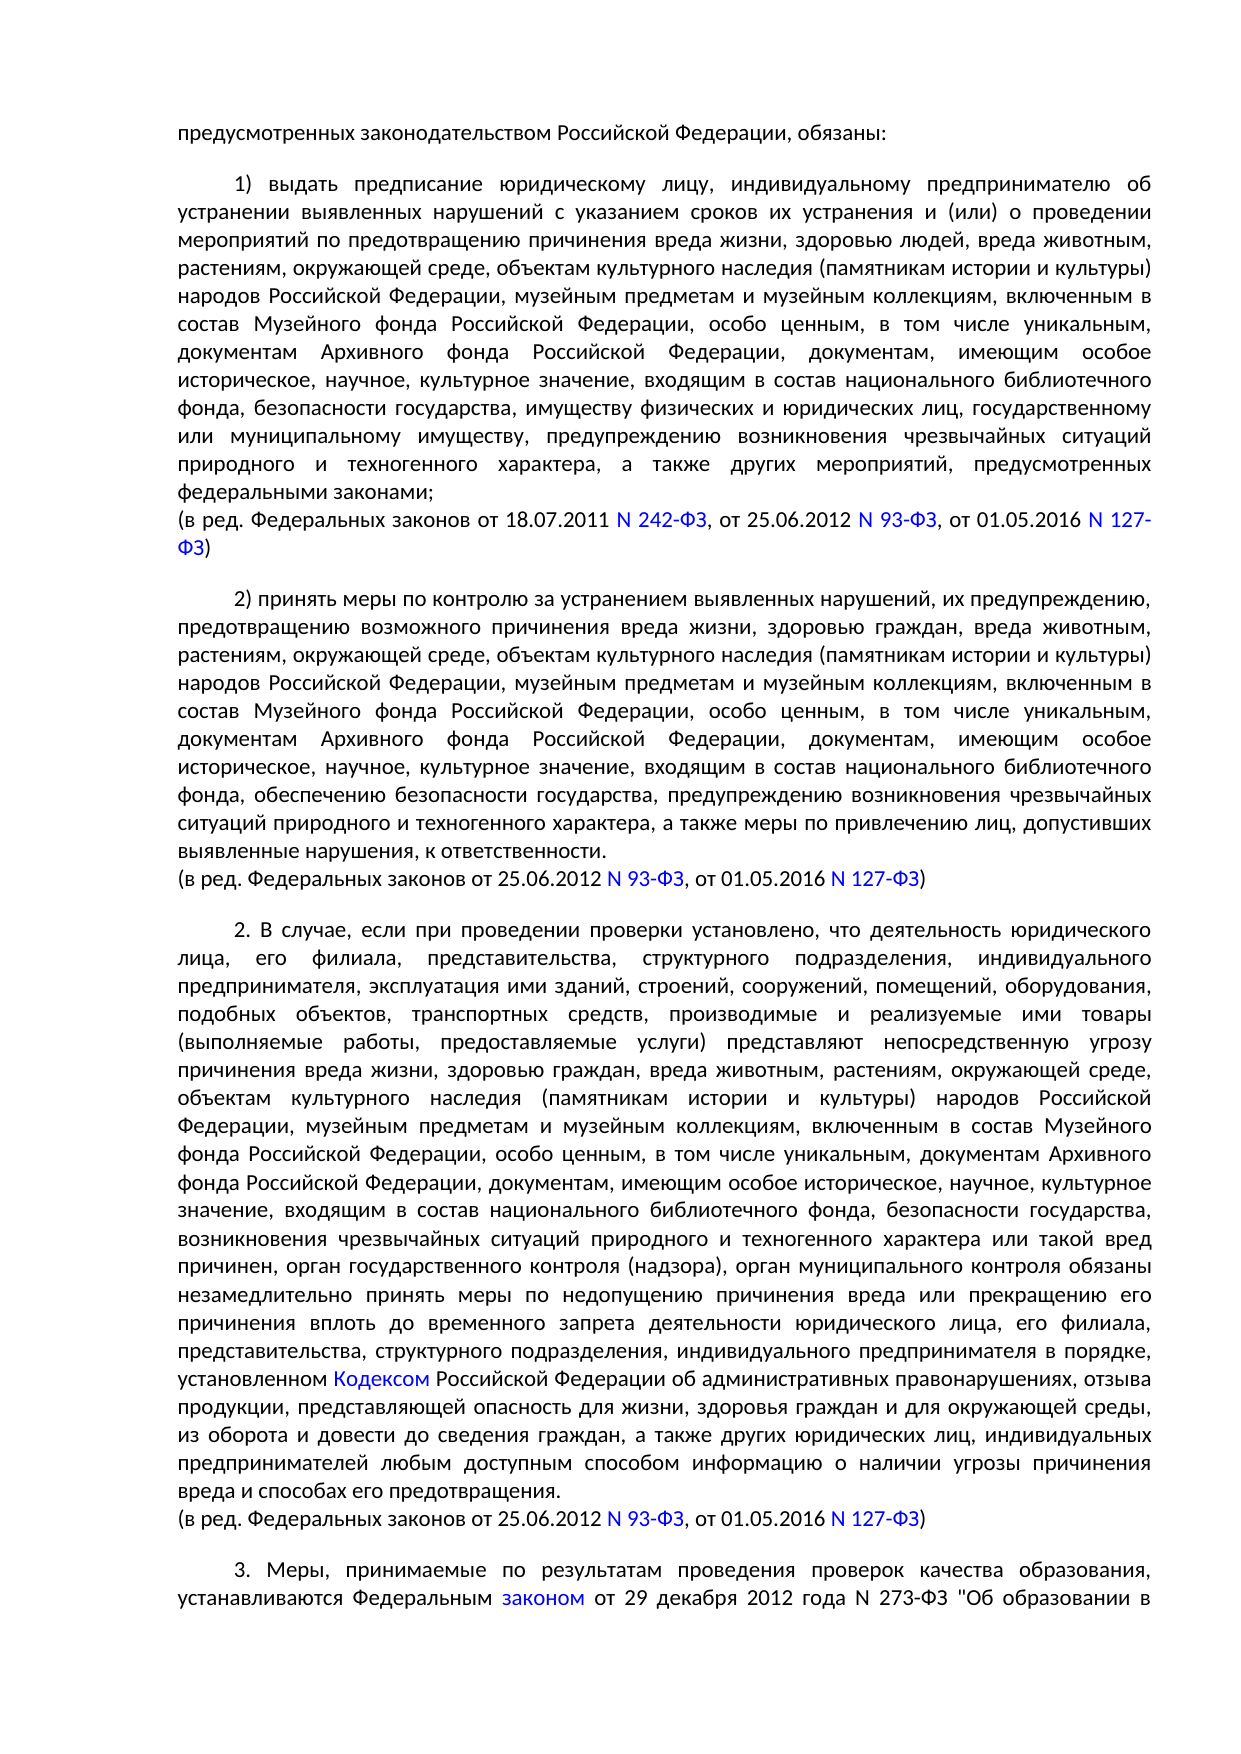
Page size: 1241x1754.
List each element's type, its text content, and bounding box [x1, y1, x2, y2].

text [177, 118, 1152, 146]
text (в ред. Федеральных законов от 25.06.2012 N 93-ФЗ, от 01.05.2016 N 127-ФЗ) [177, 1504, 1152, 1532]
text (в ред. Федеральных законов от 25.06.2012 N 93-ФЗ, от 01.05.2016 N 127-ФЗ) [177, 864, 1152, 892]
text (в ред. Федеральных законов от 18.07.2011 N 242-ФЗ, от 25.06.2012 N 93-ФЗ, от 01.05.2016 N 127-ФЗ) [177, 505, 1152, 561]
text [177, 1555, 1152, 1611]
text 2. В случае, если при проведении проверки установлено, что деятельность юридического лица, его филиала, представительства, структурного подразделения, индивидуального предпринимателя, эксплуатация ими зданий, строений, сооружений, помещений, оборудования, подобных объектов, транспортных средств, производимые и реализуемые ими товары (выполняемые работы, предоставляемые услуги) представляют непосредственную угрозу причинения вреда жизни, здоровью граждан, вреда животным, растениям, окружающей среде, объектам культурного наследия (памятникам истории и культуры) народов Российской Федерации, музейным предметам и музейным коллекциям, включенным в состав Музейного фонда Российской Федерации, особо ценным, в том числе уникальным, документам Архивного фонда Российской Федерации, документам, имеющим особое историческое, научное, культурное значение, входящим в состав национального библиотечного фонда, безопасности государства, возникновения чрезвычайных ситуаций природного и техногенного характера или такой вред причинен, орган государственного контроля (надзора), орган муниципального контроля обязаны незамедлительно принять меры по недопущению причинения вреда или прекращению его причинения вплоть до временного запрета деятельности юридического лица, его филиала, представительства, структурного подразделения, индивидуального предпринимателя в порядке, установленном Кодексом Российской Федерации об административных правонарушениях, отзыва продукции, представляющей опасность для жизни, здоровья граждан и для окружающей среды, из оборота и довести до сведения граждан, а также других юридических лиц, индивидуальных предпринимателей любым доступным способом информацию о наличии угрозы причинения вреда и способах его предотвращения. [177, 915, 1152, 1504]
text 2) принять меры по контролю за устранением выявленных нарушений, их предупреждению, предотвращению возможного причинения вреда жизни, здоровью граждан, вреда животным, растениям, окружающей среде, объектам культурного наследия (памятникам истории и культуры) народов Российской Федерации, музейным предметам и музейным коллекциям, включенным в состав Музейного фонда Российской Федерации, особо ценным, в том числе уникальным, документам Архивного фонда Российской Федерации, документам, имеющим особое историческое, научное, культурное значение, входящим в состав национального библиотечного фонда, обеспечению безопасности государства, предупреждению возникновения чрезвычайных ситуаций природного и техногенного характера, а также меры по привлечению лиц, допустивших выявленные нарушения, к ответственности. [177, 584, 1152, 864]
text 1) выдать предписание юридическому лицу, индивидуальному предпринимателю об устранении выявленных нарушений с указанием сроков их устранения и (или) о проведении мероприятий по предотвращению причинения вреда жизни, здоровью людей, вреда животным, растениям, окружающей среде, объектам культурного наследия (памятникам истории и культуры) народов Российской Федерации, музейным предметам и музейным коллекциям, включенным в состав Музейного фонда Российской Федерации, особо ценным, в том числе уникальным, документам Архивного фонда Российской Федерации, документам, имеющим особое историческое, научное, культурное значение, входящим в состав национального библиотечного фонда, безопасности государства, имуществу физических и юридических лиц, государственному или муниципальному имуществу, предупреждению возникновения чрезвычайных ситуаций природного и техногенного характера, а также других мероприятий, предусмотренных федеральными законами; [177, 169, 1152, 505]
